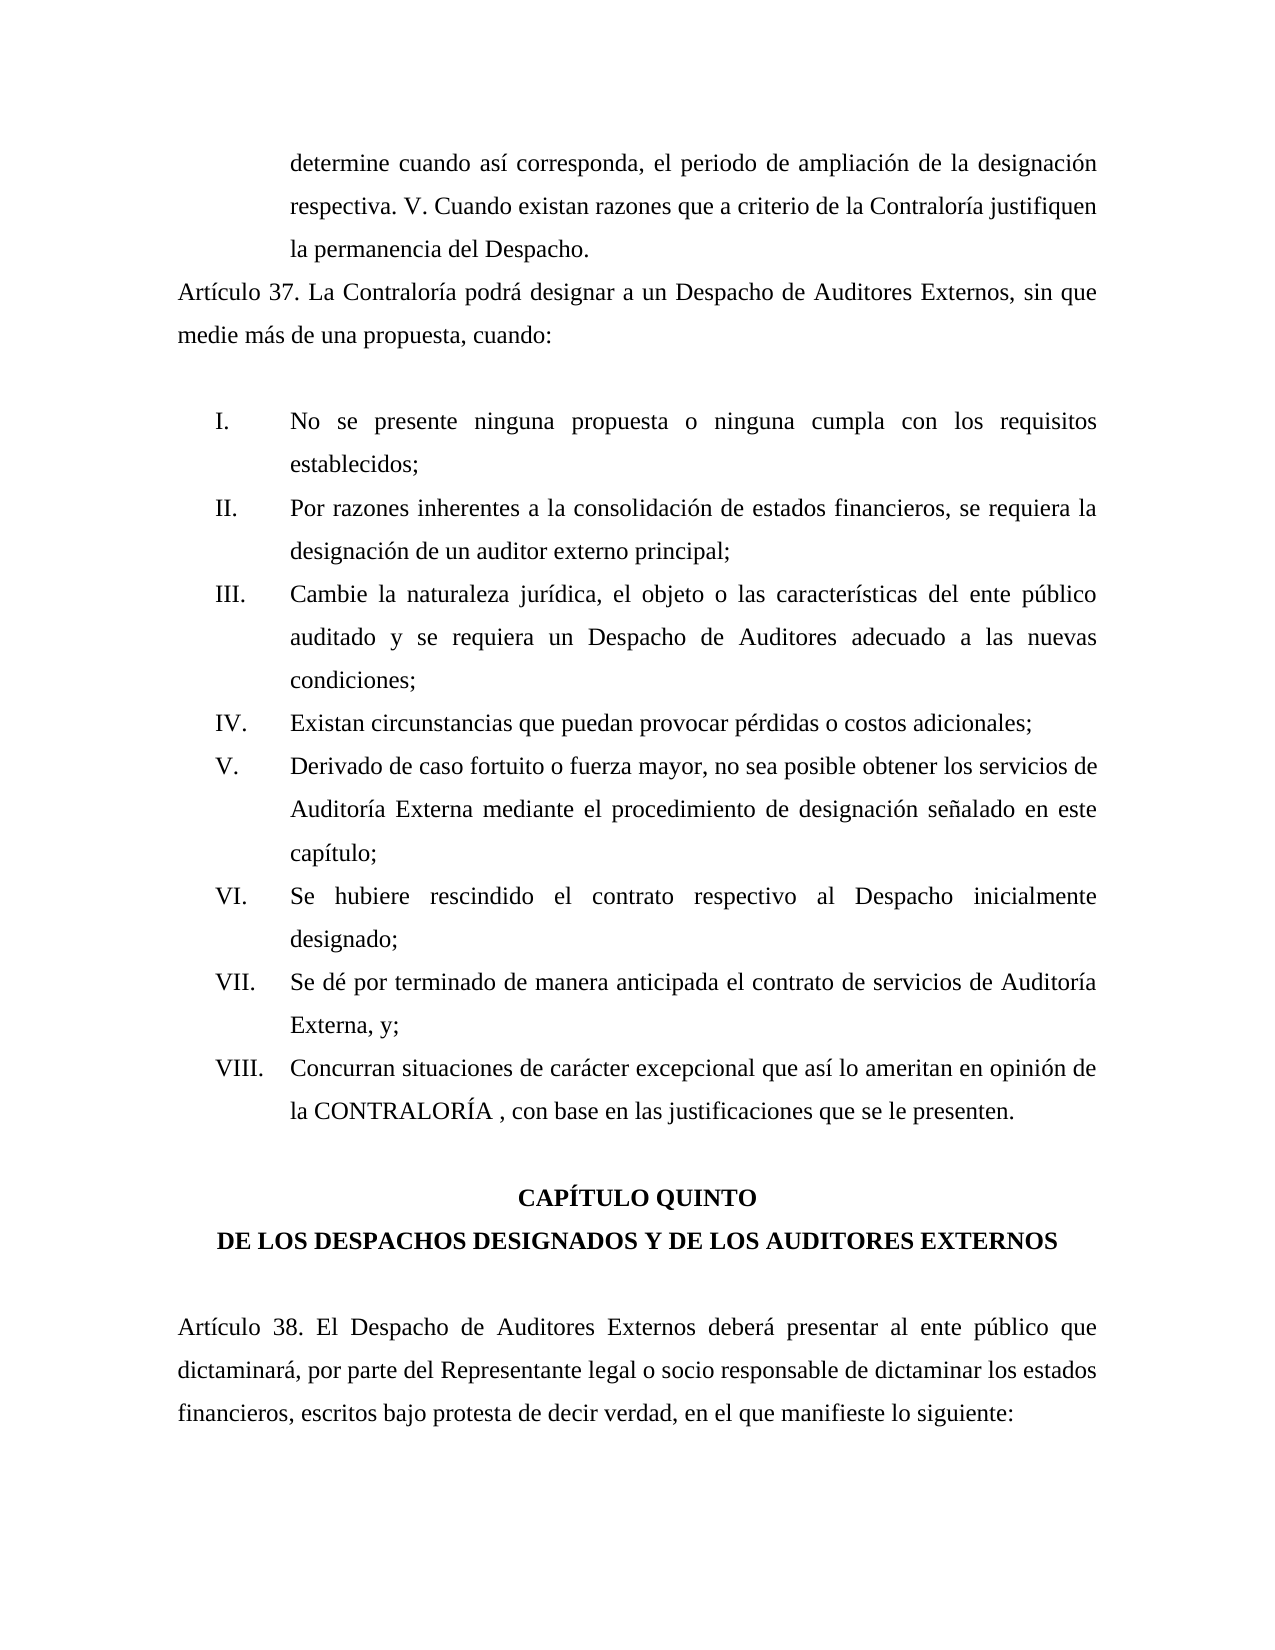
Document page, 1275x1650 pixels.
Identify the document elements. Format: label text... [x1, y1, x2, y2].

text DE LOS DESPACHOS DESIGNADOS Y DE LOS AUDITORES EXTERNOS [177, 1226, 1098, 1254]
list Existan circunstancias que puedan provocar pérdidas o costos adicionales; [215, 708, 1098, 737]
text Artículo 38. El Despacho de Auditores Externos deberá presentar al ente público que dictaminará, por parte del Representante legal o socio responsable de dictaminar los estados financieros, escritos bajo protesta de decir verdad, en el que manifieste lo siguiente: [177, 1312, 1098, 1427]
list Concurran situaciones de carácter excepcional que así lo ameritan en opinión de la CONTRALORÍA , con base en las justificaciones que se le presenten. [215, 1053, 1098, 1125]
text CAPÍTULO QUINTO [177, 1183, 1098, 1211]
list Cambie la naturaleza jurídica, el objeto o las características del ente público auditado y se requiera un Despacho de Auditores adecuado a las nuevas condiciones; [215, 579, 1098, 694]
list Por razones inherentes a la consolidación de estados financieros, se requiera la designación de un auditor externo principal; [215, 493, 1098, 564]
list No se presente ninguna propuesta o ninguna cumpla con los requisitos establecidos; [215, 406, 1098, 478]
text Artículo 37. La Contraloría podrá designar a un Despacho de Auditores Externos, sin que medie más de una propuesta, cuando: [177, 277, 1098, 349]
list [215, 148, 1098, 263]
list Derivado de caso fortuito o fuerza mayor, no sea posible obtener los servicios de Auditoría Externa mediante el procedimiento de designación señalado en este capítulo; [215, 751, 1098, 866]
list Se hubiere rescindido el contrato respectivo al Despacho inicialmente designado; [215, 881, 1098, 953]
list Se dé por terminado de manera anticipada el contrato de servicios de Auditoría Externa, y; [215, 967, 1098, 1039]
